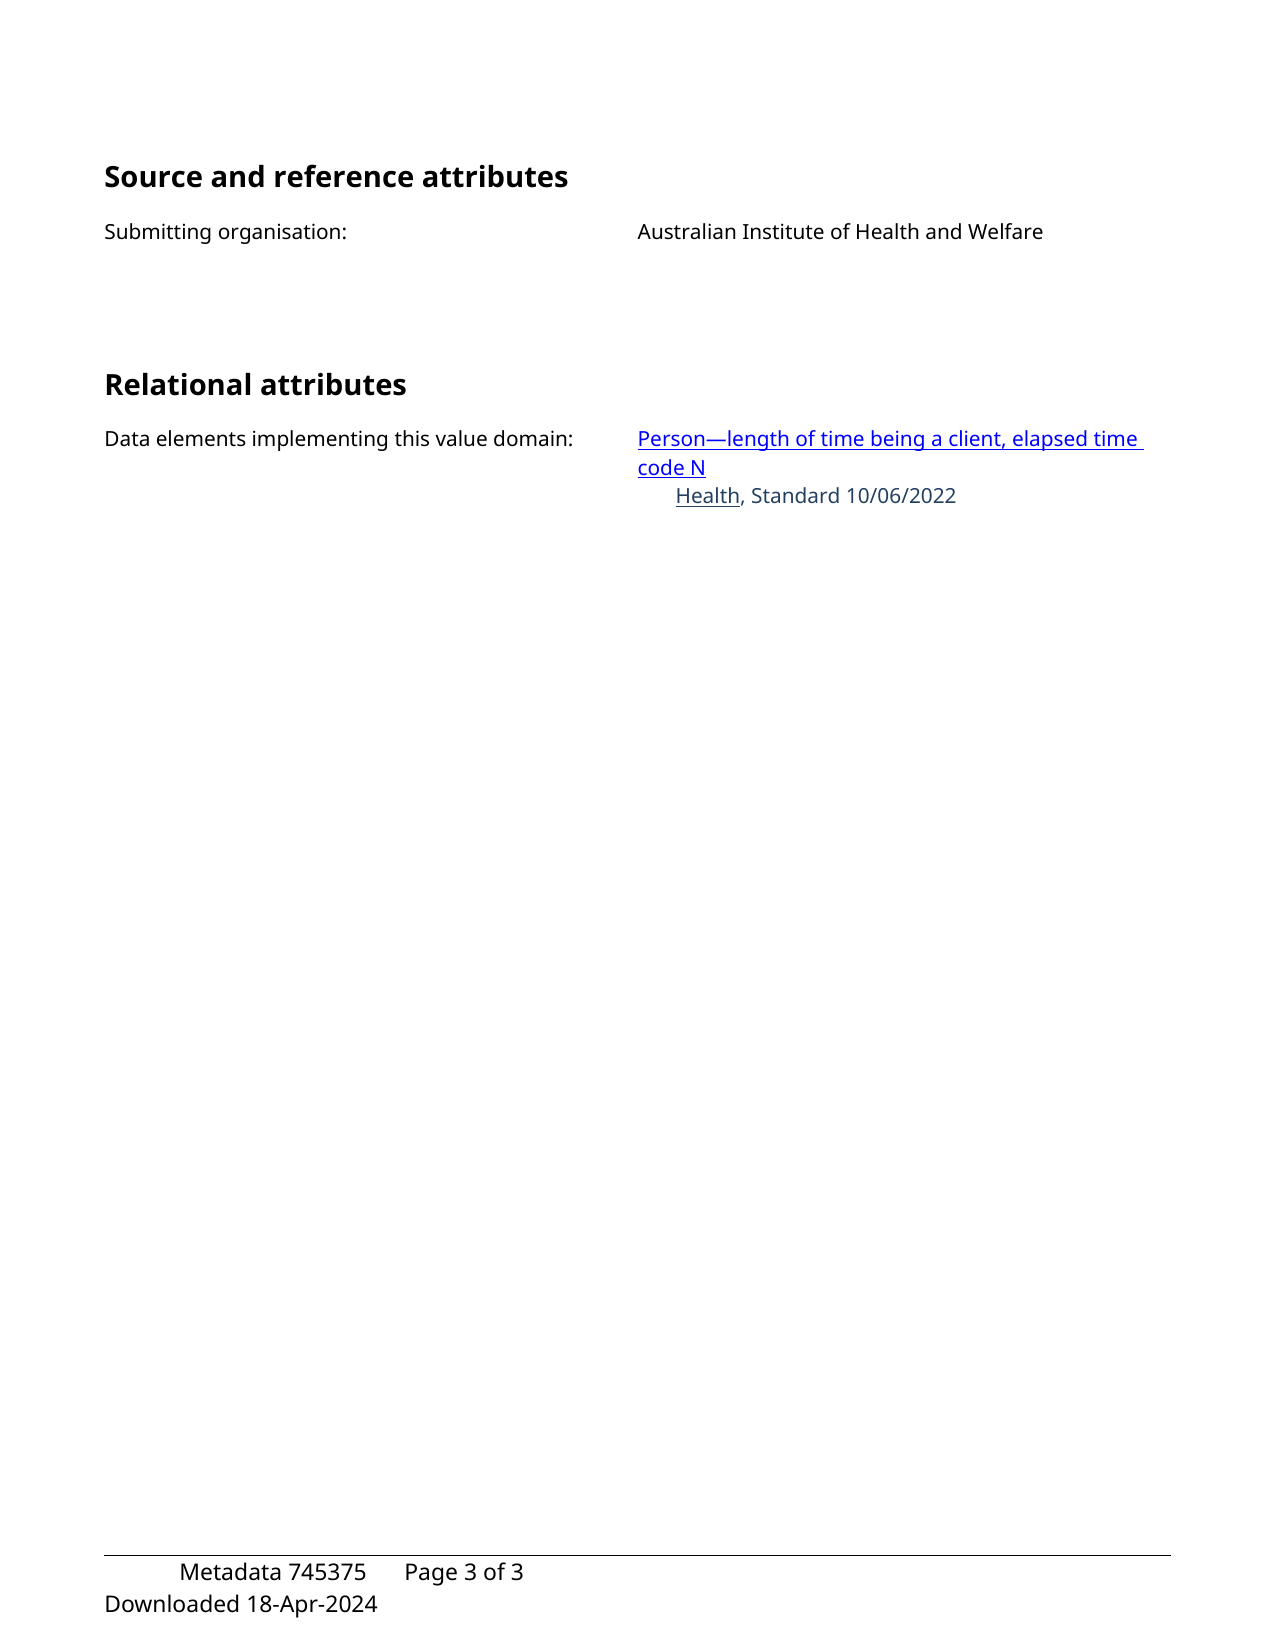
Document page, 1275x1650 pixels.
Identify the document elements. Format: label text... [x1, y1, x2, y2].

table_cell Submitting organisation: [93, 206, 626, 287]
table_header Relational attributes [93, 318, 1159, 414]
table_cell Data elements implementing this value domain: [93, 414, 626, 577]
table_cell Australian Institute of Health and Welfare [626, 206, 1159, 287]
table_header Source and reference attributes [93, 110, 1159, 206]
table_cell Person—length of time being a client, elapsed time code N Health, Standard 10/06/2022 [626, 414, 1159, 577]
